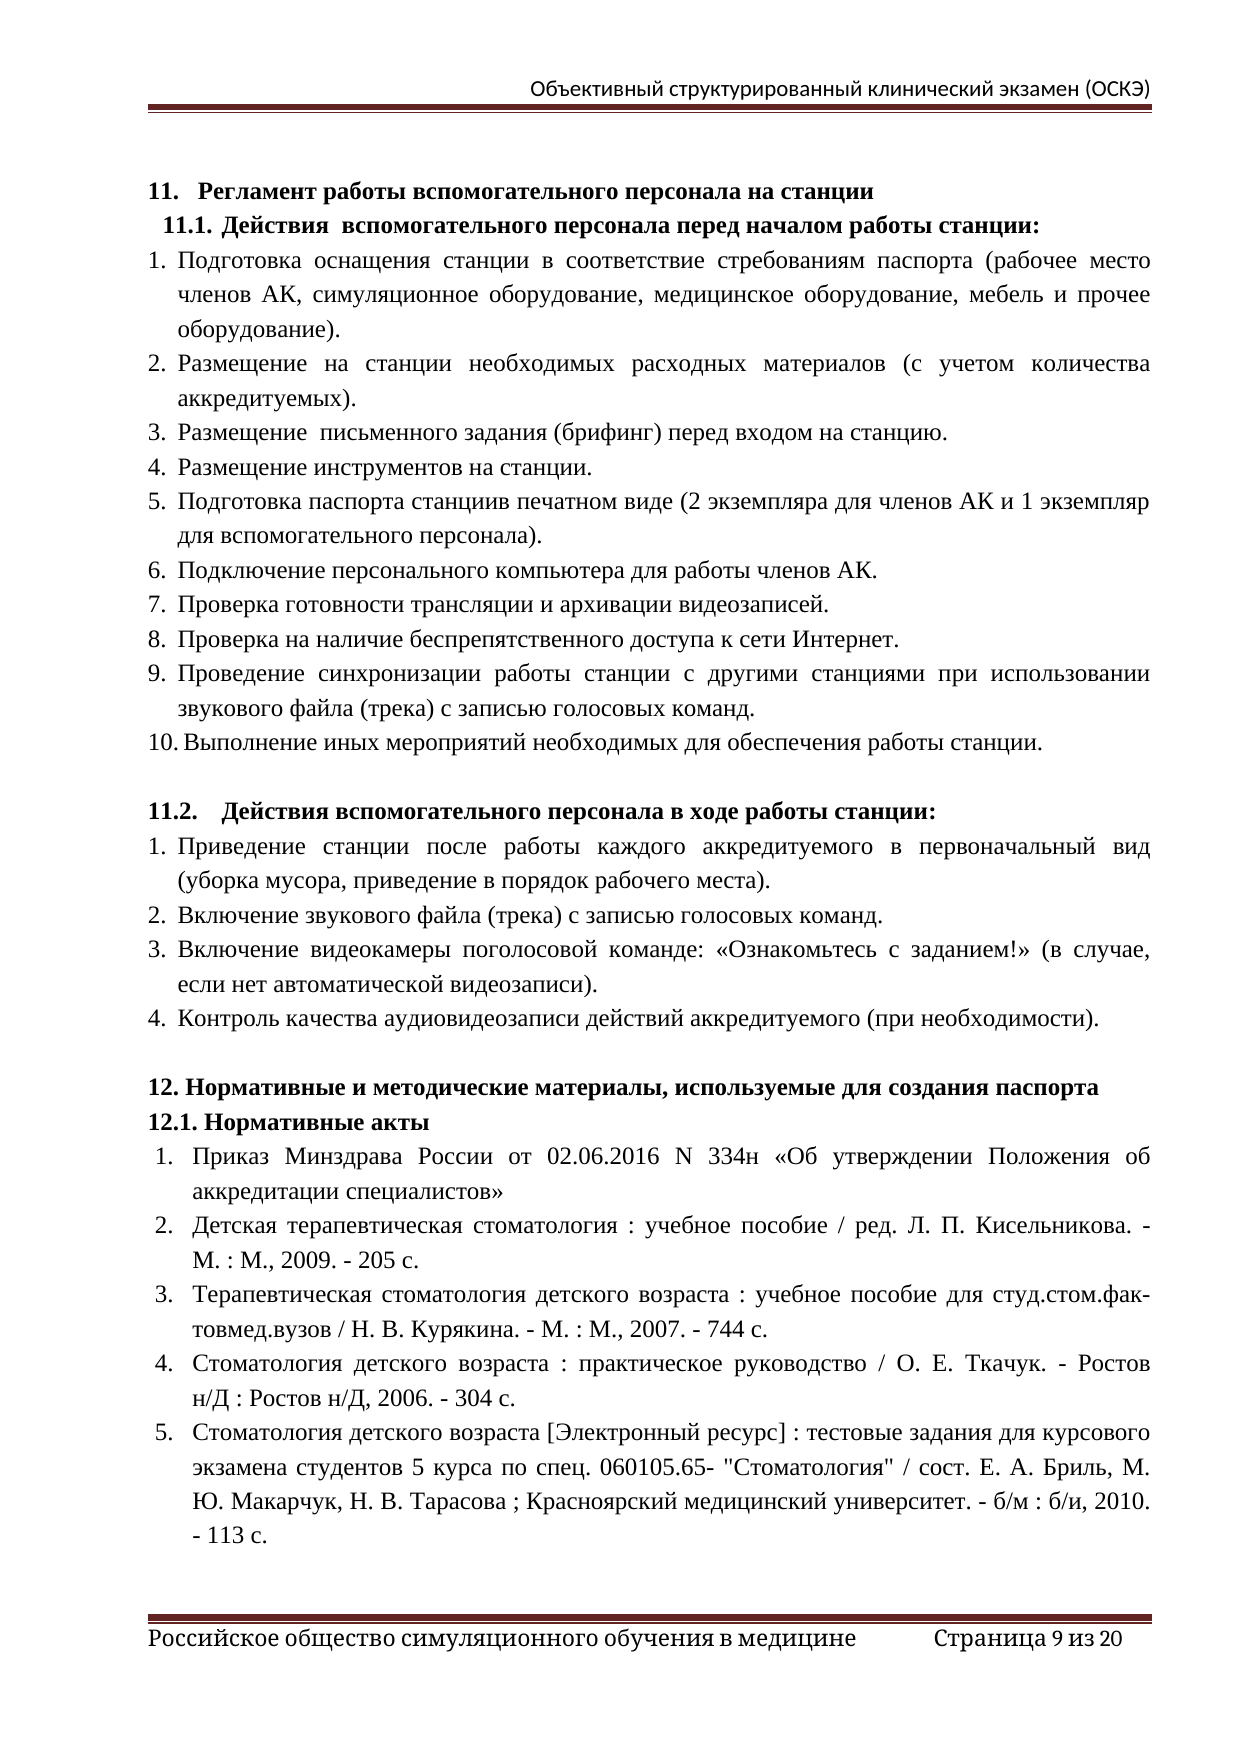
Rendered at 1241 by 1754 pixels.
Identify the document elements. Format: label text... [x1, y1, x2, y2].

list Проверка на наличие беспрепятственного доступа к сети Интернет. [148, 624, 1152, 653]
list Стоматология детского возраста : практическое руководство / О. Е. Ткачук. - Ростов н/Д : Ростов н/Д, 2006. - 304 с. [154, 1348, 1152, 1411]
subtitle 12.1. Нормативные акты [148, 1107, 1152, 1136]
list Подготовка паспорта станциив печатном виде (2 экземпляра для членов АК и 1 экземпляр для вспомогательного персонала). [148, 486, 1152, 549]
subtitle Действия вспомогательного персонала перед началом работы станции: [162, 210, 1152, 239]
list Подготовка оснащения станции в соответствие стребованиям паспорта (рабочее место членов АК, симуляционное оборудование, медицинское оборудование, мебель и прочее оборудование). [148, 245, 1152, 342]
list Приведение станции после работы каждого аккредитуемого в первоначальный вид (уборка мусора, приведение в порядок рабочего места). [148, 831, 1152, 894]
list Терапевтическая стоматология детского возраста : учебное пособие для студ.стом.фак-товмед.вузов / Н. В. Курякина. - М. : М., 2007. - 744 с. [154, 1279, 1152, 1342]
list Проведение синхронизации работы станции с другими станциями при использовании звукового файла (трека) с записью голосовых команд. [148, 658, 1152, 722]
list Проверка готовности трансляции и архивации видеозаписей. [148, 589, 1152, 618]
list Выполнение иных мероприятий необходимых для обеспечения работы станции. [148, 727, 1152, 756]
subtitle Действия вспомогательного персонала в ходе работы станции: [148, 796, 1152, 825]
subtitle 12. Нормативные и методические материалы, используемые для создания паспорта [148, 1072, 1152, 1101]
list Детская терапевтическая стоматология : учебное пособие / ред. Л. П. Кисельникова. - М. : М., 2009. - 205 с. [154, 1210, 1152, 1273]
list Регламент работы вспомогательного персонала на станции [148, 176, 1152, 204]
list Включение видеокамеры поголосовой команде: «Ознакомьтесь с заданием!» (в случае, если нет автоматической видеозаписи). [148, 934, 1152, 998]
list Контроль качества аудиовидеозаписи действий аккредитуемого (при необходимости). [148, 1003, 1152, 1032]
list Приказ Минздрава России от 02.06.2016 N 334н «Об утверждении Положения об аккредитации специалистов» [154, 1141, 1152, 1204]
list Размещение на станции необходимых расходных материалов (с учетом количества аккредитуемых). [148, 348, 1152, 411]
list Размещение письменного задания (брифинг) перед входом на станцию. [148, 417, 1152, 446]
list Стоматология детского возраста [Электронный ресурс] : тестовые задания для курсового экзамена студентов 5 курса по спец. 060105.65- "Стоматология" / сост. Е. А. Бриль, М. Ю. Макарчук, Н. В. Тарасова ; Красноярский медицинский университет. - б/м : б/и, 2010. - 113 с. [154, 1417, 1152, 1549]
list Размещение инструментов на станции. [148, 452, 1152, 480]
list Подключение персонального компьютера для работы членов АК. [148, 555, 1152, 584]
list Включение звукового файла (трека) с записью голосовых команд. [148, 900, 1152, 929]
